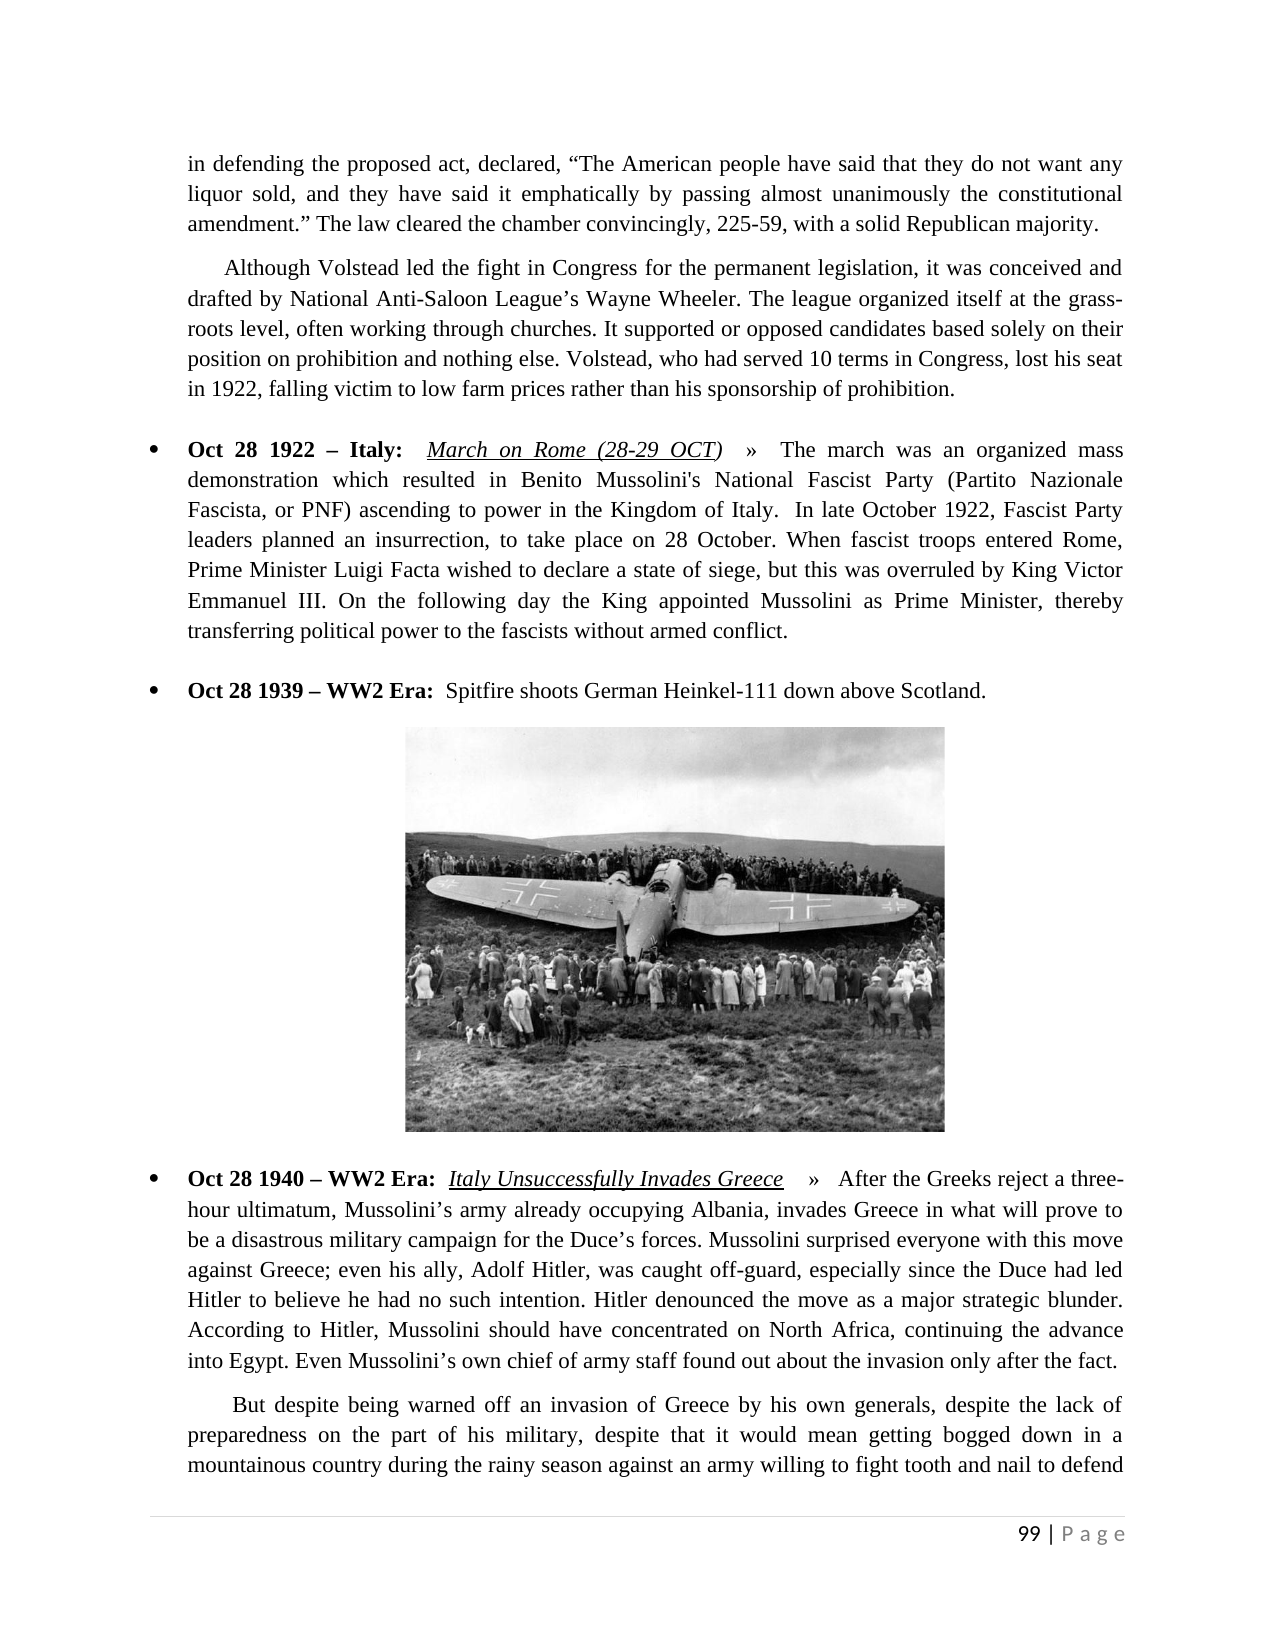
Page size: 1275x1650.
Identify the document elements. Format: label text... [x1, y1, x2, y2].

picture [405, 727, 945, 1132]
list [187, 150, 1125, 237]
list Although Volstead led the fight in Congress for the permanent legislation, it was conceived and drafted by National Anti-Saloon League’s Wayne Wheeler. The league organized itself at the grass-roots level, often working through churches. It supported or opposed candidates based solely on their position on prohibition and nothing else. Volstead, who had served 10 terms in Congress, lost his seat in 1922, falling victim to low farm prices rather than his sponsorship of prohibition. [187, 254, 1125, 402]
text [187, 1391, 1125, 1477]
list Oct 28 1922 – Italy: March on Rome (28-29 OCT) » The march was an organized mass demonstration which resulted in Benito Mussolini's National Fascist Party (Partito Nazionale Fascista, or PNF) ascending to power in the Kingdom of Italy. In late October 1922, Fascist Party leaders planned an insurrection, to take place on 28 October. When fascist troops entered Rome, Prime Minister Luigi Facta wished to declare a state of siege, but this was overruled by King Victor Emmanuel III. On the following day the King appointed Mussolini as Prime Minister, thereby transferring political power to the fascists without armed conflict. [150, 436, 1125, 643]
list Oct 28 1940 – WW2 Era: Italy Unsuccessfully Invades Greece » After the Greeks reject a three-hour ultimatum, Mussolini’s army already occupying Albania, invades Greece in what will prove to be a disastrous military campaign for the Duce’s forces. Mussolini surprised everyone with this move against Greece; even his ally, Adolf Hitler, was caught off-guard, especially since the Duce had led Hitler to believe he had no such intention. Hitler denounced the move as a major strategic blunder. According to Hitler, Mussolini should have concentrated on North Africa, continuing the advance into Egypt. Even Mussolini’s own chief of army staff found out about the invasion only after the fact. [150, 1166, 1125, 1373]
list Oct 28 1939 – WW2 Era: Spitfire shoots German Heinkel-111 down above Scotland. [150, 677, 1125, 704]
